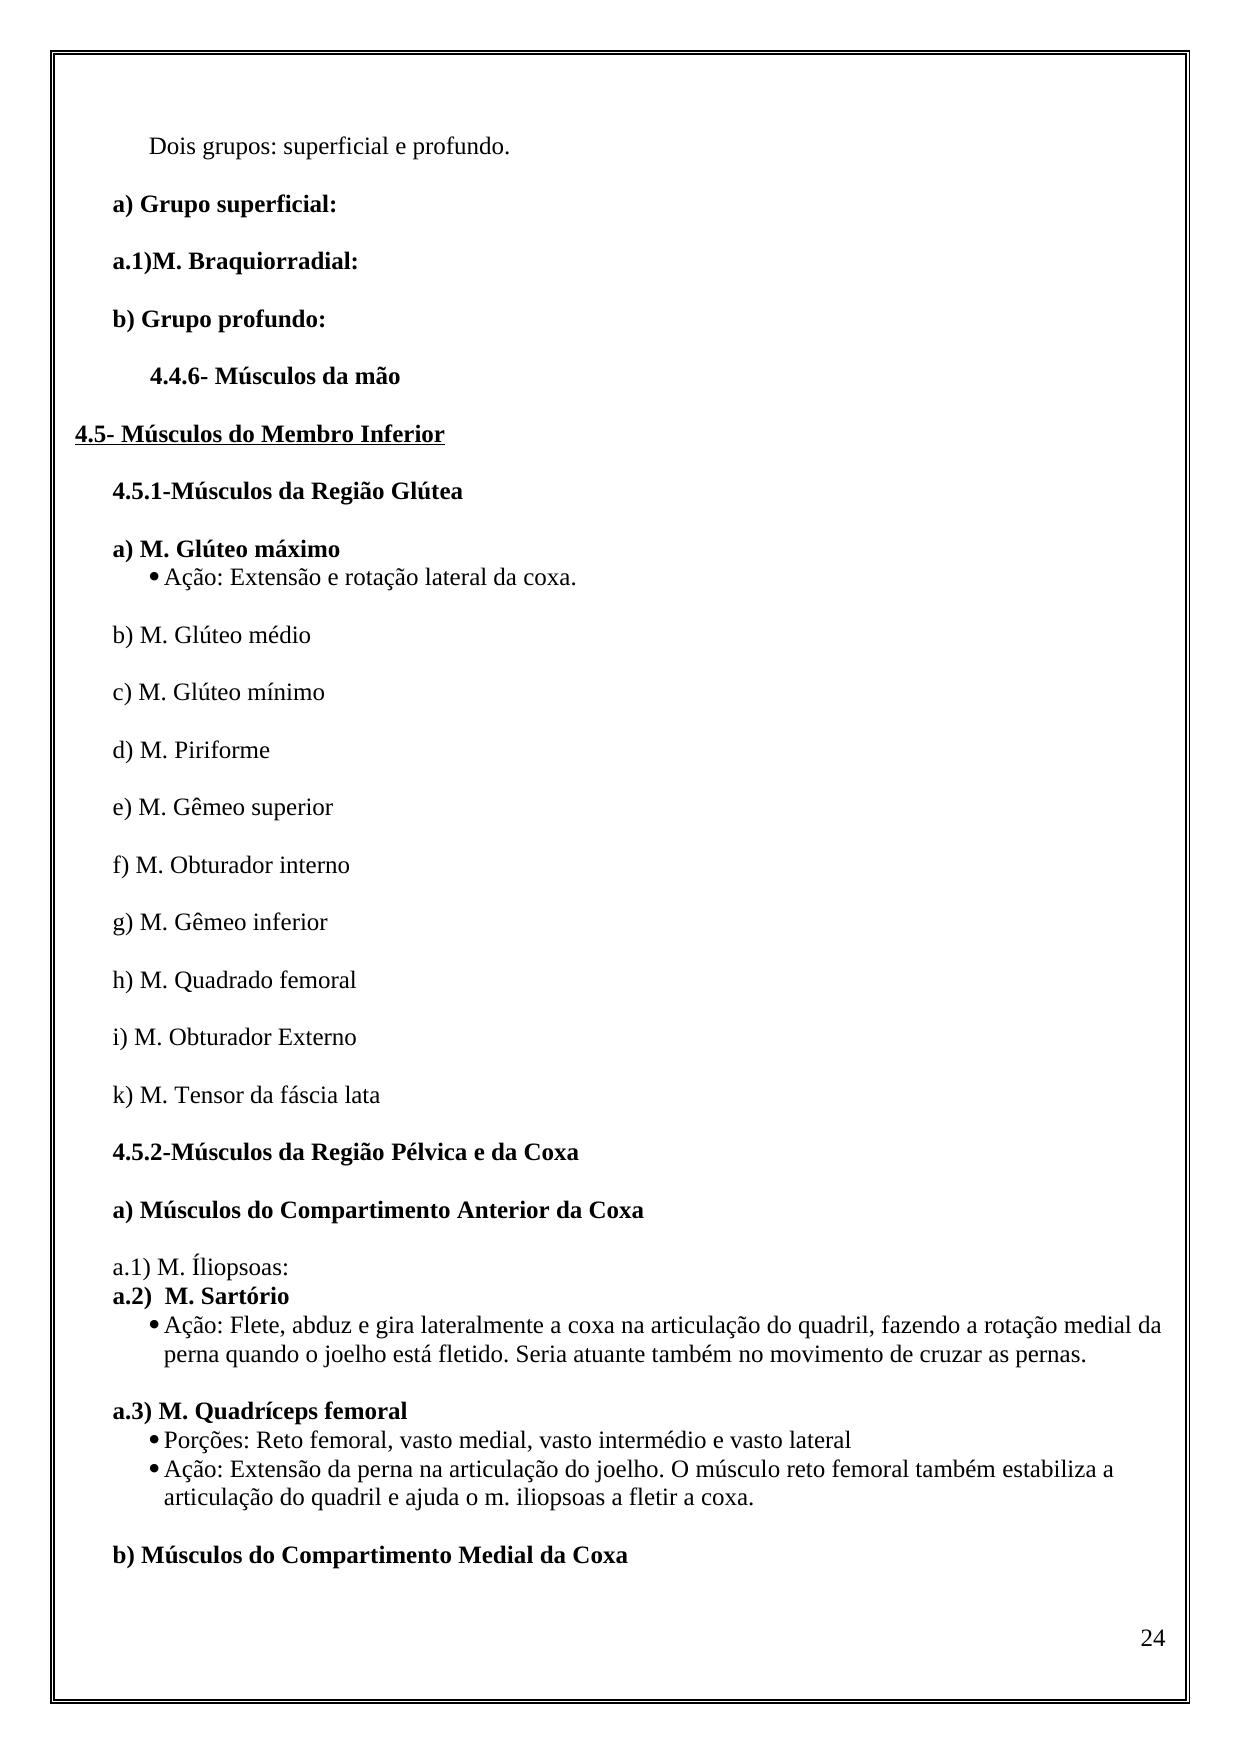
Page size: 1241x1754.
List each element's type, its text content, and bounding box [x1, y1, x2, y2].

list Ação: Extensão da perna na articulação do joelho. O músculo reto femoral também estabiliza a articulação do quadril e ajuda o m. iliopsoas a fletir a coxa. [150, 1454, 1165, 1511]
subtitle a.2) M. Sartório [112, 1281, 1165, 1310]
subtitle c) M. Glúteo mínimo [112, 677, 1165, 706]
subtitle d) M. Piriforme [112, 735, 1165, 764]
subtitle h) M. Quadrado femoral [112, 965, 1165, 994]
list Porções: Reto femoral, vasto medial, vasto intermédio e vasto lateral [150, 1425, 1165, 1454]
subtitle 4.5- Músculos do Membro Inferior [75, 419, 1165, 447]
subtitle g) M. Gêmeo inferior [112, 907, 1165, 936]
list Ação: Flete, abduz e gira lateralmente a coxa na articulação do quadril, fazendo a rotação medial da perna quando o joelho está fletido. Seria atuante também no movimento de cruzar as pernas. [150, 1310, 1165, 1367]
subtitle i) M. Obturador Externo [112, 1022, 1165, 1051]
subtitle 4.4.6- Músculos da mão [150, 361, 1165, 390]
subtitle b) M. Glúteo médio [112, 620, 1165, 649]
subtitle b) Grupo profundo: [112, 304, 1165, 332]
subtitle 4.5.1-Músculos da Região Glútea [112, 476, 1165, 505]
subtitle e) M. Gêmeo superior [112, 792, 1165, 821]
subtitle a) M. Glúteo máximo [112, 534, 1165, 562]
subtitle a) Músculos do Compartimento Anterior da Coxa [112, 1195, 1165, 1224]
subtitle a.1)M. Braquiorradial: [112, 246, 1165, 275]
subtitle a.1) M. Íliopsoas: [112, 1252, 1165, 1281]
subtitle a.3) M. Quadríceps femoral [112, 1396, 1165, 1425]
text Dois grupos: superficial e profundo. [149, 131, 1165, 160]
subtitle k) M. Tensor da fáscia lata [112, 1080, 1165, 1109]
list Ação: Extensão e rotação lateral da coxa. [150, 562, 1165, 591]
subtitle b) Músculos do Compartimento Medial da Coxa [112, 1540, 1165, 1569]
subtitle a) Grupo superficial: [112, 189, 1165, 217]
subtitle f) M. Obturador interno [112, 850, 1165, 879]
subtitle 4.5.2-Músculos da Região Pélvica e da Coxa [112, 1137, 1165, 1166]
